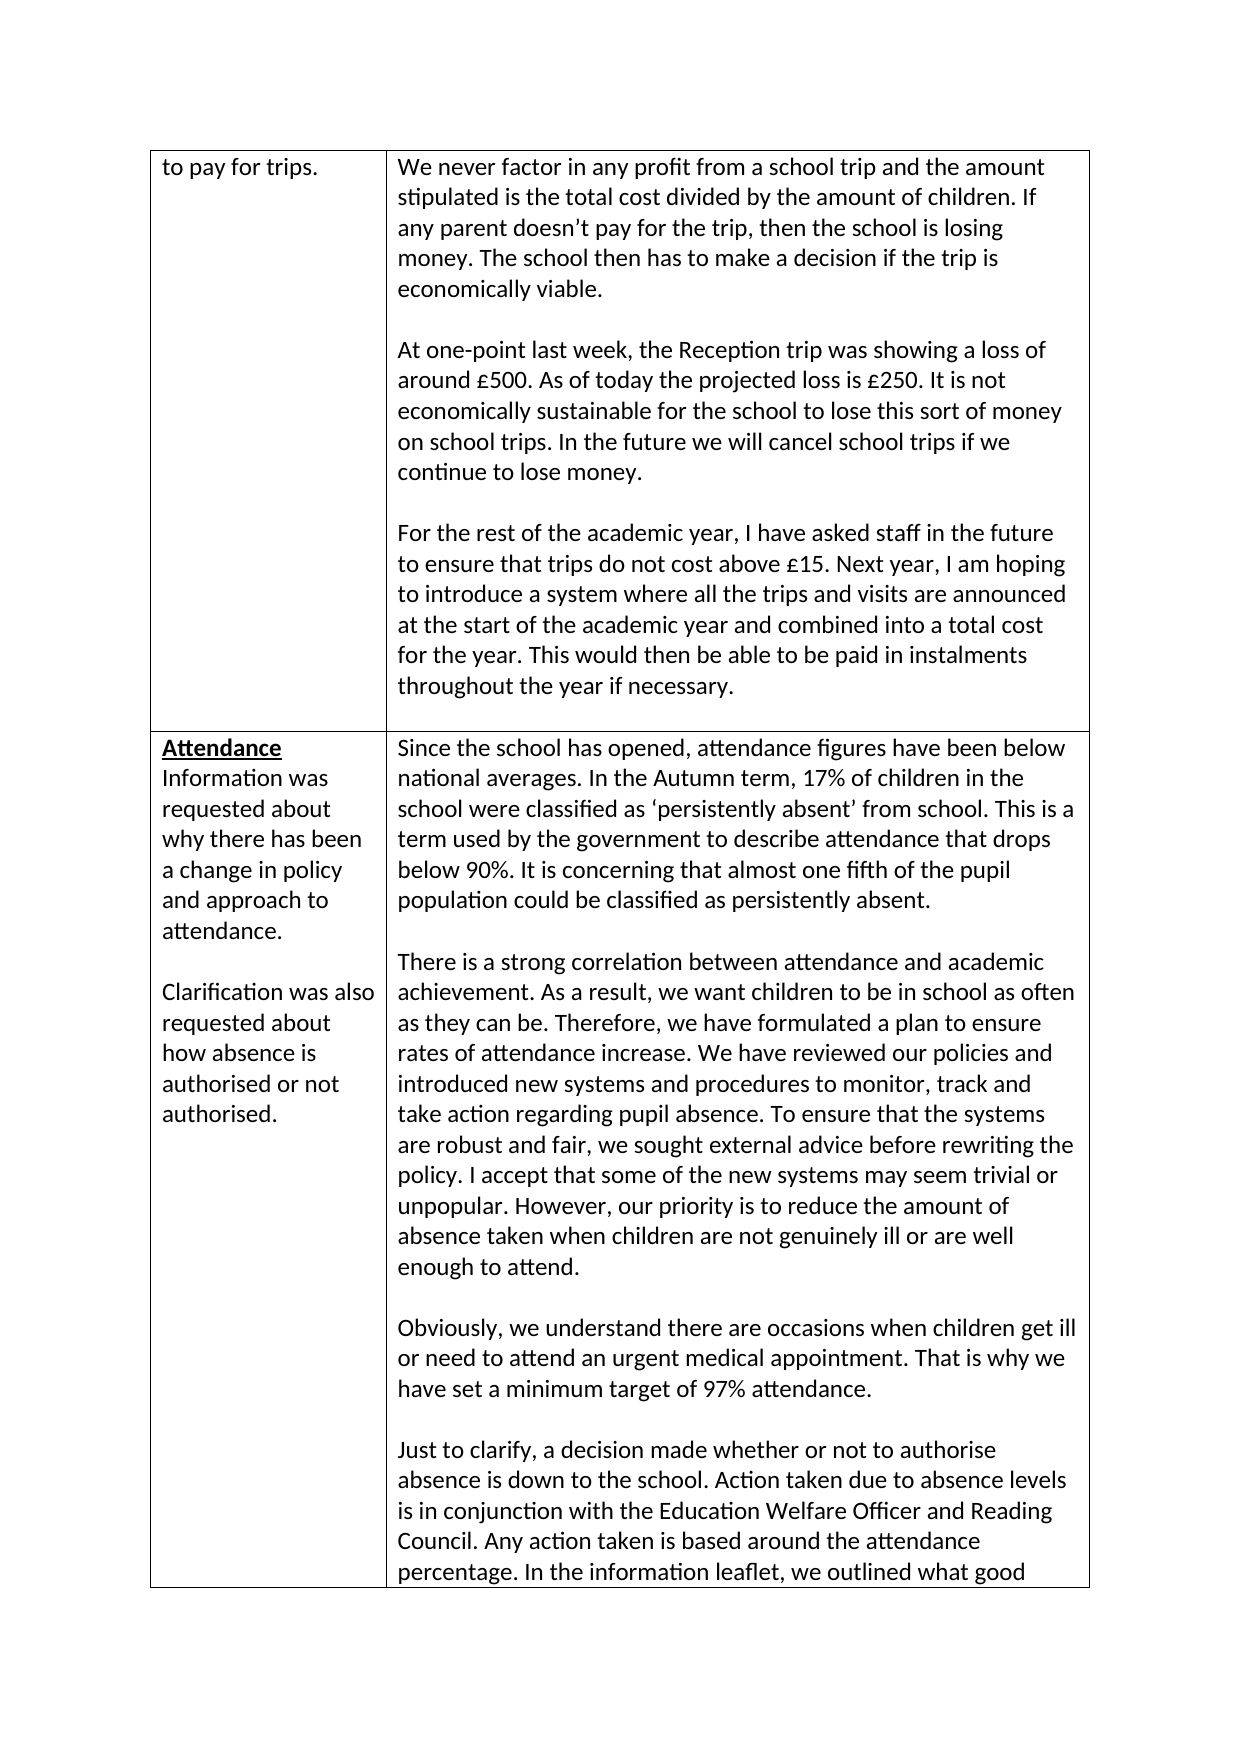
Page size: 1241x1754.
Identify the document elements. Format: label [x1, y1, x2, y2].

table_cell [151, 732, 386, 1587]
table_cell [387, 732, 1089, 1587]
table_cell [151, 151, 386, 731]
table_cell [387, 151, 1089, 731]
